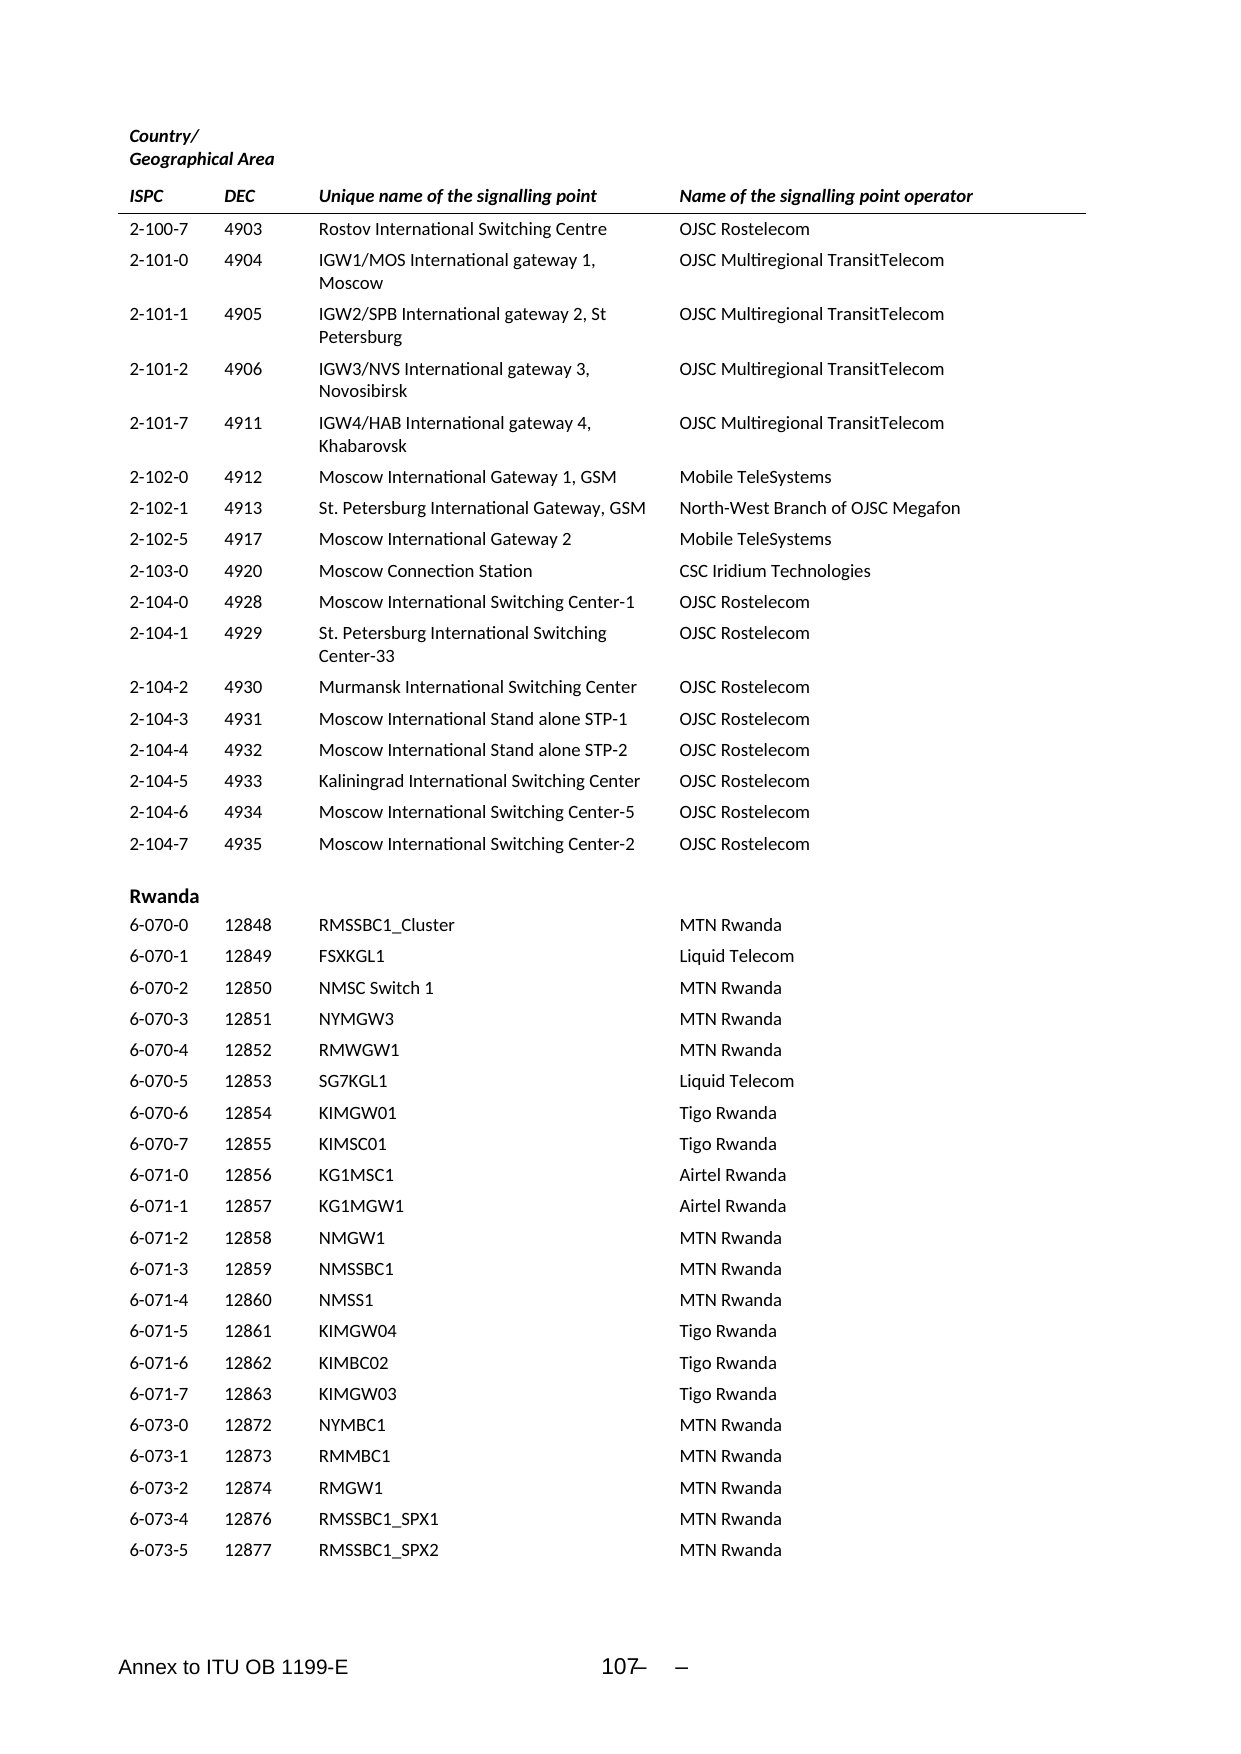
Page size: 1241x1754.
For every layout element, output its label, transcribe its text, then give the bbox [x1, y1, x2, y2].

table_header Name of the signalling point operator [668, 118, 1086, 213]
table_header Unique name of the signalling point [308, 118, 668, 213]
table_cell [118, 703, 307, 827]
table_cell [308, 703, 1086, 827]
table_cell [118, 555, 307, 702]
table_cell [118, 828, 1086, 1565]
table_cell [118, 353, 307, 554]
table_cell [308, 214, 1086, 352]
table_header Country/ Geographical Area [118, 118, 307, 176]
table_cell ISPC [118, 176, 213, 213]
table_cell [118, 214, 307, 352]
table_cell DEC [213, 176, 307, 213]
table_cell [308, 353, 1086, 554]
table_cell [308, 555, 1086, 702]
